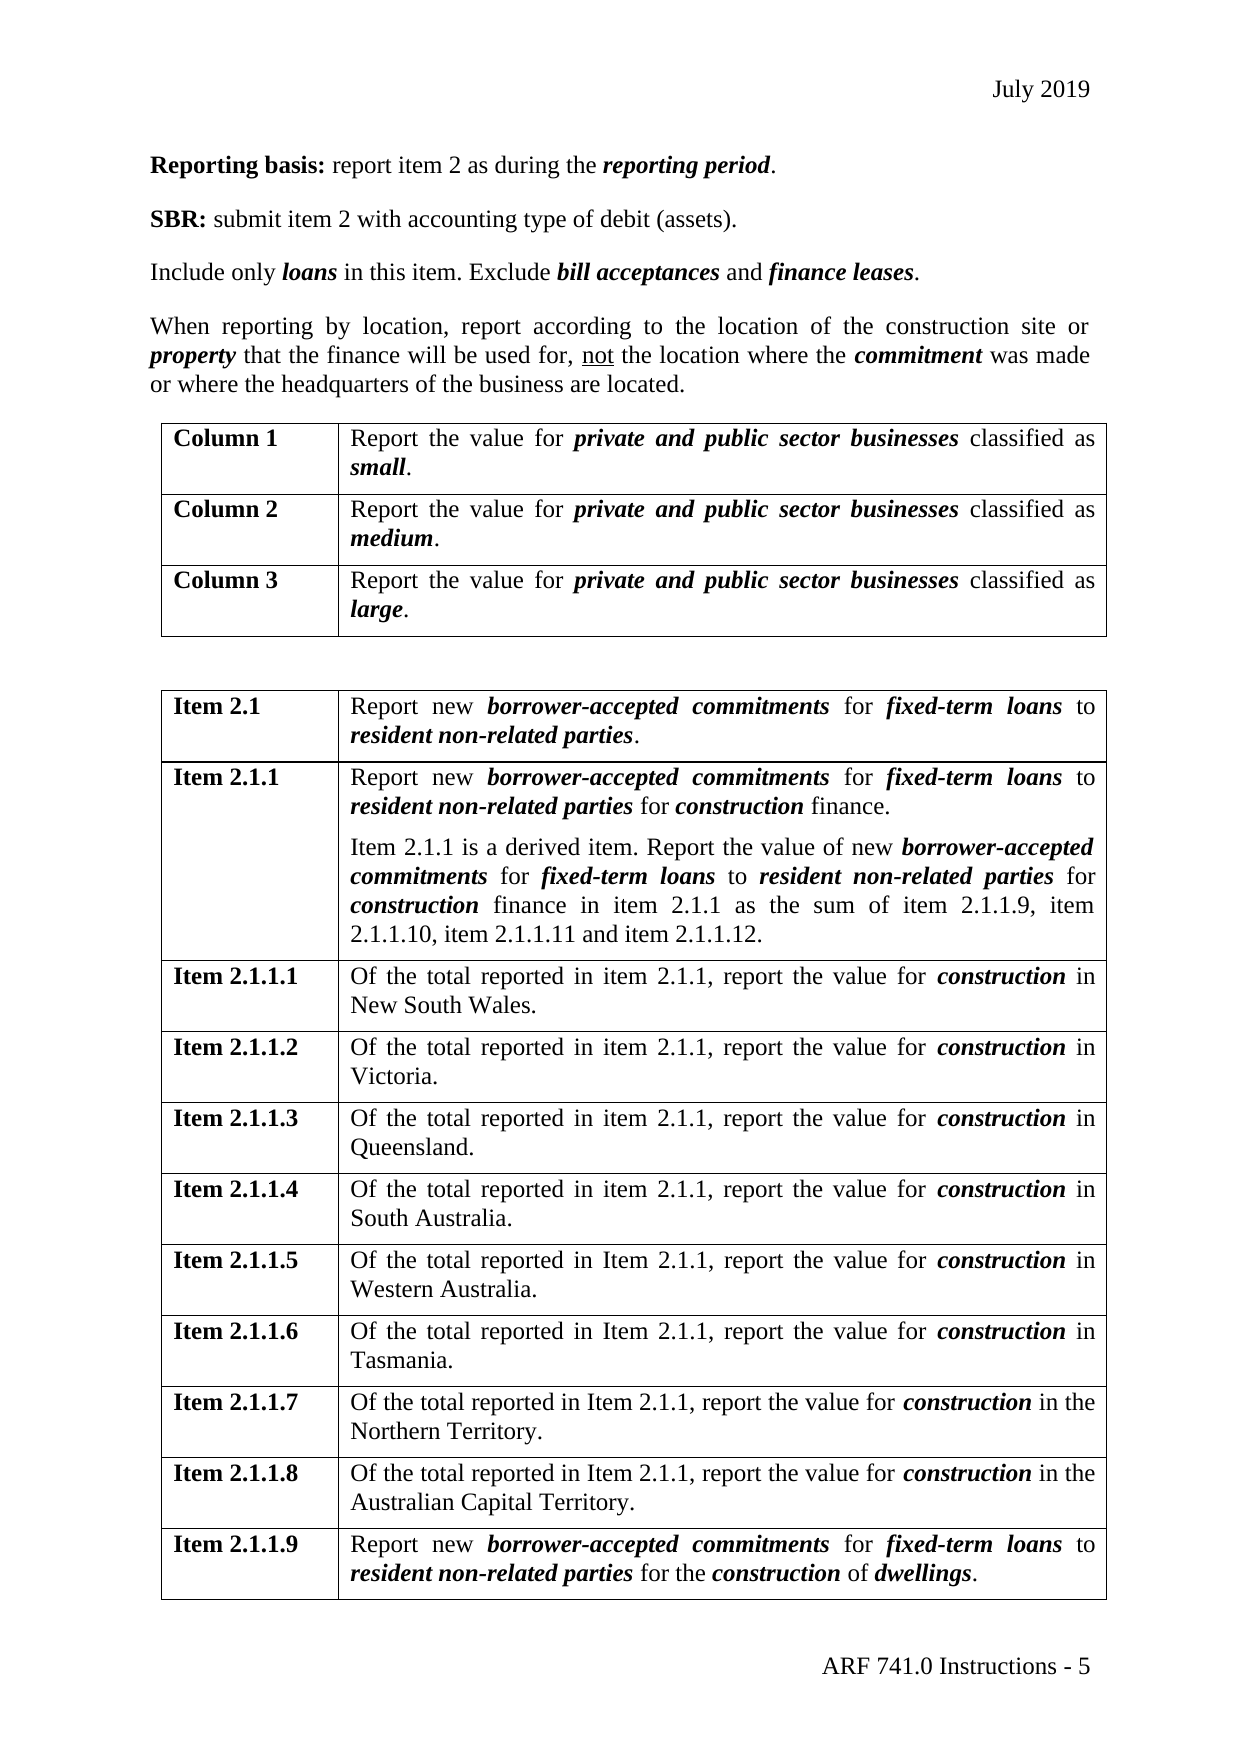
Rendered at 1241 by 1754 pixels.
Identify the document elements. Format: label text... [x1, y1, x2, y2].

table_cell Of the total reported in Item 2.1.1, report the value for construction in the Northern Territory. [339, 1387, 1106, 1457]
table_cell Of the total reported in item 2.1.1, report the value for construction in South Australia. [339, 1174, 1106, 1244]
table_cell Report new borrower-accepted commitments for fixed-term loans to resident non-related parties for construction finance. Item 2.1.1 is a derived item. Report the value of new borrower-accepted commitments for fixed-term loans to resident non-related parties for construction finance in item 2.1.1 as the sum of item 2.1.1.9, item 2.1.1.10, item 2.1.1.11 and item 2.1.1.12. [339, 763, 1106, 960]
table_cell [162, 763, 338, 960]
table_cell Of the total reported in Item 2.1.1, report the value for construction in Tasmania. [339, 1316, 1106, 1386]
table_cell [162, 1458, 338, 1528]
table_cell [162, 1103, 338, 1173]
table_cell Report the value for private and public sector businesses classified as large. [339, 566, 1106, 636]
text Include only loans in this item. Exclude bill acceptances and finance leases. [150, 257, 1090, 286]
table_header Report the value for private and public sector businesses classified as small. [339, 424, 1106, 493]
table_cell Column 2 [162, 495, 338, 564]
table_header Column 1 [162, 424, 338, 493]
table_cell [162, 1529, 338, 1599]
table_cell Of the total reported in item 2.1.1, report the value for construction in Victoria. [339, 1032, 1106, 1102]
table_cell [162, 1245, 338, 1315]
text SBR: submit item 2 with accounting type of debit (assets). [150, 204, 1090, 232]
table_cell [162, 1387, 338, 1457]
table_cell [162, 1174, 338, 1244]
table_cell [162, 1032, 338, 1102]
table_cell [162, 1316, 338, 1386]
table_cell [339, 1529, 1106, 1599]
text When reporting by location, report according to the location of the construction site or property that the finance will be used for, not the location where the commitment was made or where the headquarters of the business are located. [150, 311, 1090, 397]
table_cell Of the total reported in Item 2.1.1, report the value for construction in the Australian Capital Territory. [339, 1458, 1106, 1528]
text Reporting basis: report item 2 as during the reporting period. [150, 150, 1090, 179]
table_cell Of the total reported in Item 2.1.1, report the value for construction in Western Australia. [339, 1245, 1106, 1315]
table_cell [162, 961, 338, 1031]
table_cell Report the value for private and public sector businesses classified as medium. [339, 495, 1106, 564]
table_cell Of the total reported in item 2.1.1, report the value for construction in Queensland. [339, 1103, 1106, 1173]
table_header Report new borrower-accepted commitments for fixed-term loans to resident non-related parties. [339, 691, 1106, 761]
table_header [162, 691, 338, 761]
table_cell Of the total reported in item 2.1.1, report the value for construction in New South Wales. [339, 961, 1106, 1031]
table_cell Column 3 [162, 566, 338, 636]
